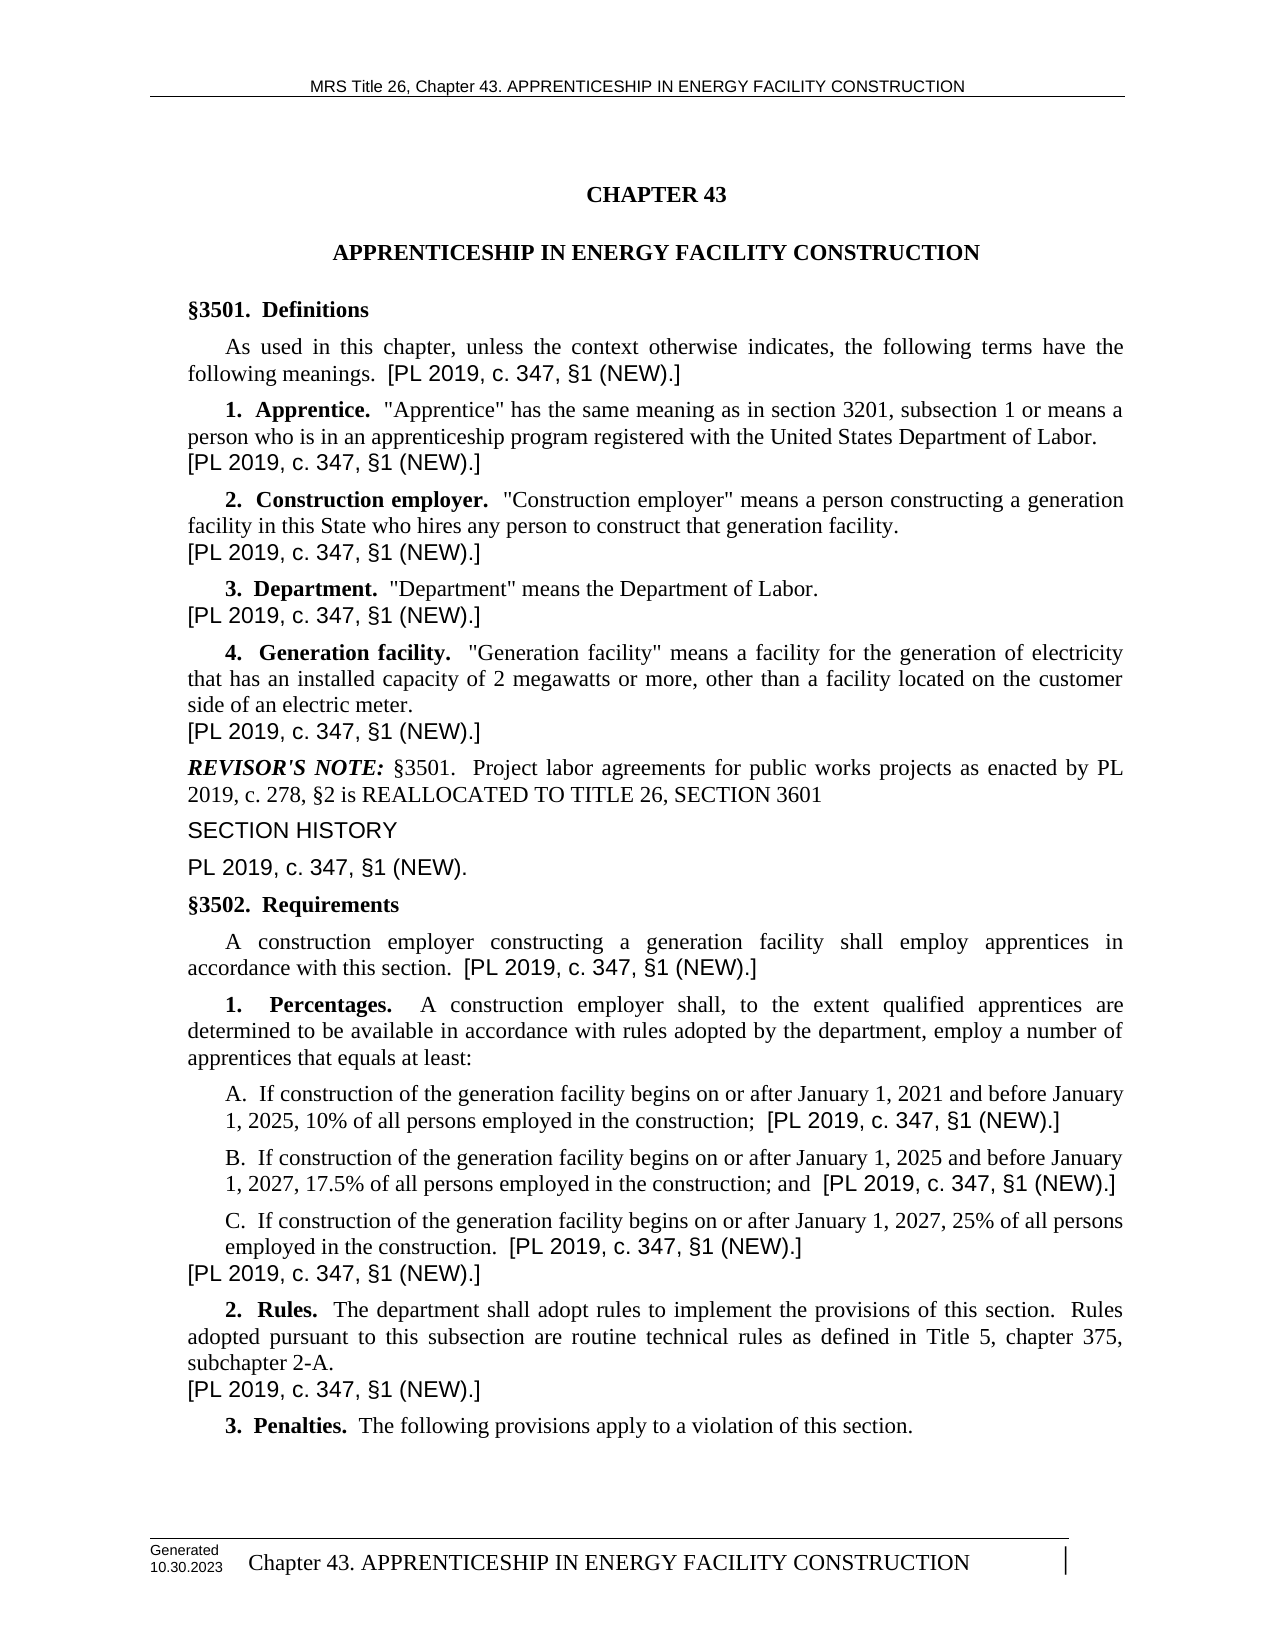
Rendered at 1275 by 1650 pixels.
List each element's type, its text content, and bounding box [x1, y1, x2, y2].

text A construction employer constructing a generation facility shall employ apprentices in accordance with this section. [PL 2019, c. 347, §1 (NEW).] [187, 928, 1125, 981]
text C. If construction of the generation facility begins on or after January 1, 2027, 25% of all persons employed in the construction. [PL 2019, c. 347, §1 (NEW).] [225, 1207, 1125, 1260]
text [PL 2019, c. 347, §1 (NEW).] [187, 718, 1125, 744]
text PL 2019, c. 347, §1 (NEW). [187, 854, 1125, 881]
text A. If construction of the generation facility begins on or after January 1, 2021 and before January 1, 2025, 10% of all persons employed in the construction; [PL 2019, c. 347, §1 (NEW).] [225, 1081, 1125, 1133]
text B. If construction of the generation facility begins on or after January 1, 2025 and before January 1, 2027, 17.5% of all persons employed in the construction; and [PL 2019, c. 347, §1 (NEW).] [225, 1144, 1125, 1197]
text 2. Construction employer. "Construction employer" means a person constructing a generation facility in this State who hires any person to construct that generation facility. [187, 486, 1125, 539]
text §3502. Requirements [187, 891, 1125, 917]
text 1. Apprentice. "Apprentice" has the same meaning as in section 3201, subsection 1 or means a person who is in an apprenticeship program registered with the United States Department of Labor. [187, 396, 1125, 449]
text 2. Rules. The department shall adopt rules to implement the provisions of this section. Rules adopted pursuant to this subsection are routine technical rules as defined in Title 5, chapter 375, subchapter 2‑A. [187, 1297, 1125, 1376]
text APPRENTICESHIP IN ENERGY FACILITY CONSTRUCTION [187, 239, 1125, 265]
text §3501. Definitions [187, 296, 1125, 323]
text [PL 2019, c. 347, §1 (NEW).] [187, 1376, 1125, 1402]
text 3. Department. "Department" means the Department of Labor. [187, 575, 1125, 602]
text [PL 2019, c. 347, §1 (NEW).] [187, 602, 1125, 628]
text [PL 2019, c. 347, §1 (NEW).] [187, 539, 1125, 565]
text As used in this chapter, unless the context otherwise indicates, the following terms have the following meanings. [PL 2019, c. 347, §1 (NEW).] [187, 333, 1125, 386]
text SECTION HISTORY [187, 817, 1125, 844]
text 3. Penalties. The following provisions apply to a violation of this section. [187, 1412, 1125, 1439]
text 1. Percentages. A construction employer shall, to the extent qualified apprentices are determined to be available in accordance with rules adopted by the department, employ a number of apprentices that equals at least: [187, 991, 1125, 1070]
text 4. Generation facility. "Generation facility" means a facility for the generation of electricity that has an installed capacity of 2 megawatts or more, other than a facility located on the customer side of an electric meter. [187, 638, 1125, 718]
text [PL 2019, c. 347, §1 (NEW).] [187, 449, 1125, 476]
text Revisor's Note: §3501. Project labor agreements for public works projects as enacted by PL 2019, c. 278, §2 is REALLOCATED TO TITLE 26, SECTION 3601 [187, 754, 1125, 807]
text [PL 2019, c. 347, §1 (NEW).] [187, 1260, 1125, 1286]
text CHAPTER 43 [187, 181, 1125, 208]
